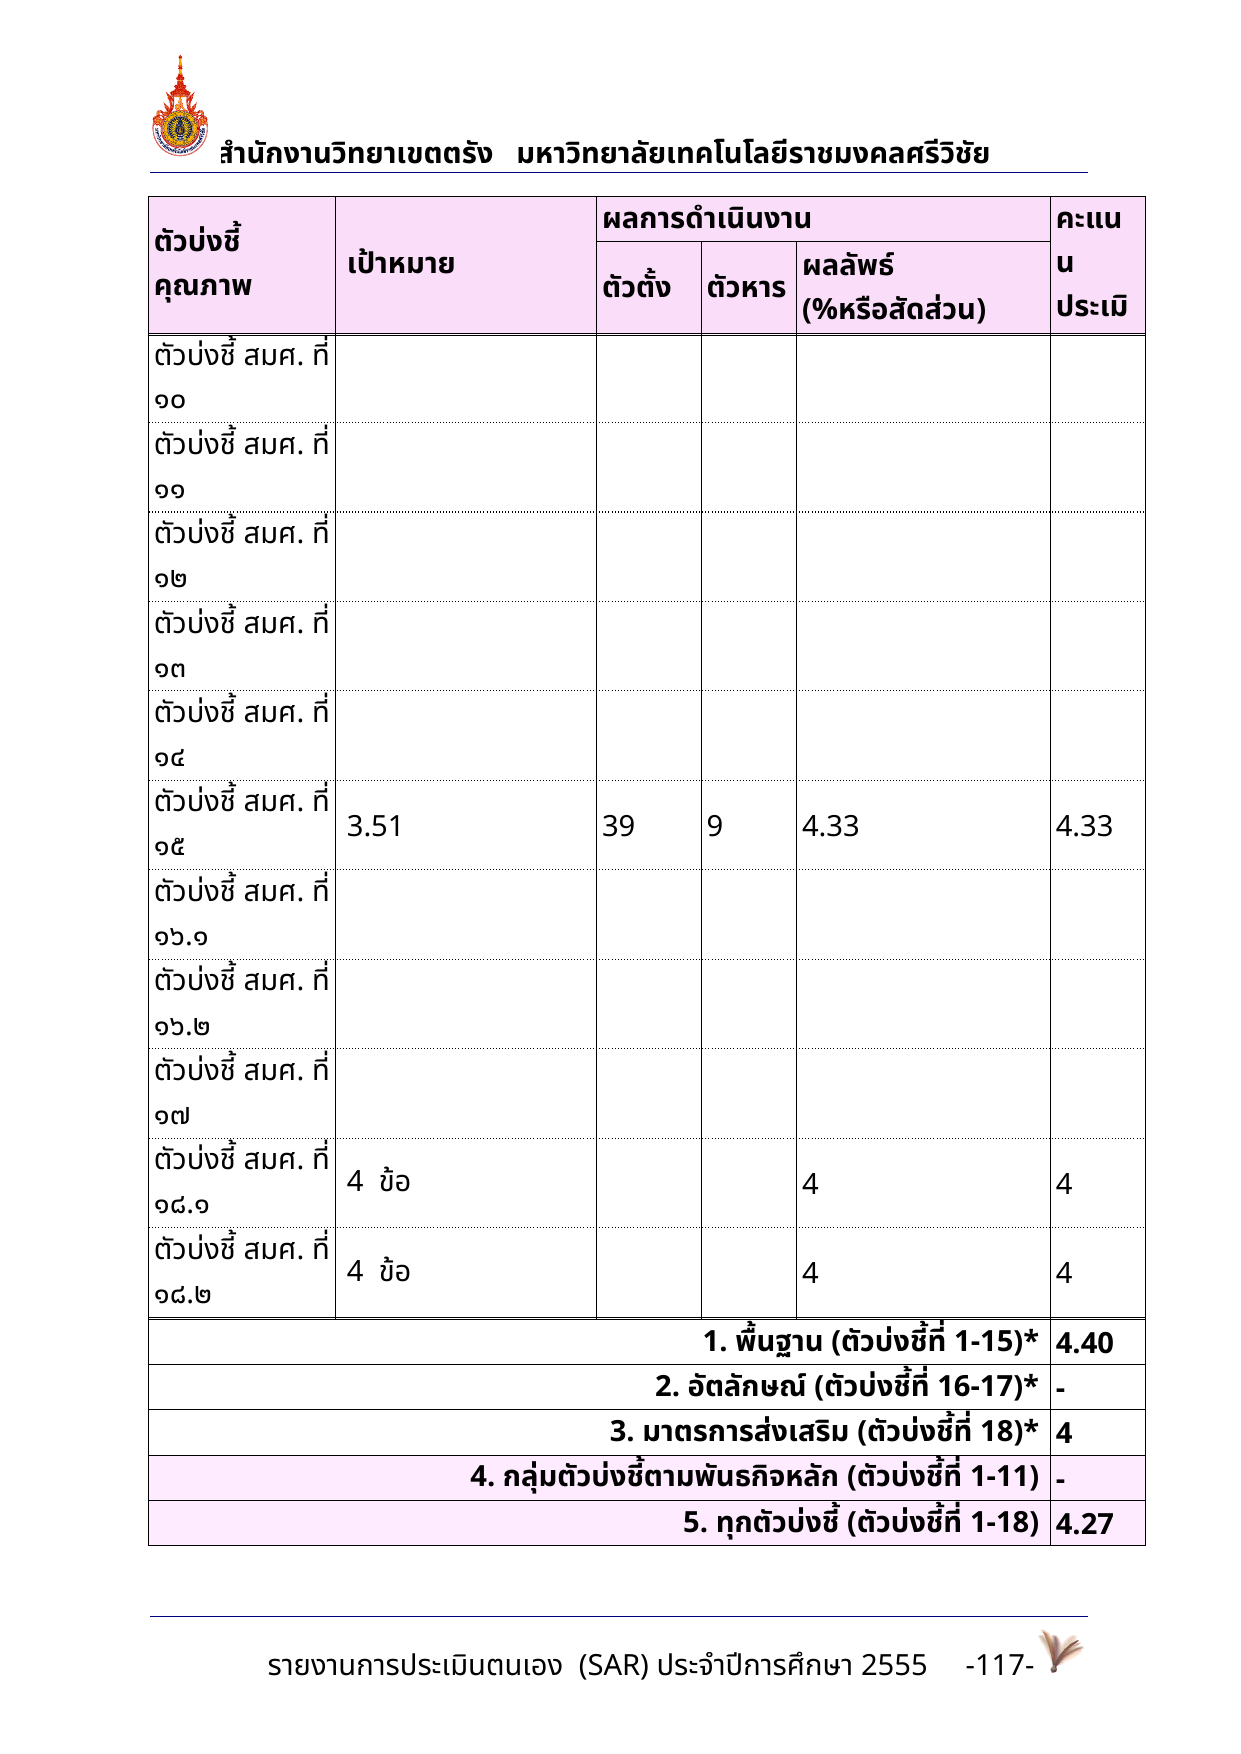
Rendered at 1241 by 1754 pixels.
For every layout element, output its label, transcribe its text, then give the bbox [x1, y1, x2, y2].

table_cell [597, 511, 701, 601]
table_cell [797, 511, 1050, 601]
table_cell 4.33 [1051, 780, 1145, 869]
table_cell [597, 1048, 701, 1137]
table_cell 4.33 [797, 780, 1050, 869]
table_header ตัวบ่งชี้คุณภาพ [149, 197, 335, 333]
table_cell 4.27 [1051, 1501, 1145, 1545]
table_header ผลการดำเนินงาน [597, 197, 1050, 241]
table_cell - [1051, 1456, 1145, 1500]
table_cell [336, 959, 596, 1048]
table_cell 4 [1051, 1138, 1145, 1227]
table_cell [1051, 601, 1145, 690]
table_cell [702, 1048, 796, 1137]
table_cell [1051, 869, 1145, 958]
table_cell [702, 422, 796, 511]
table_cell [702, 336, 796, 422]
table_cell [702, 690, 796, 779]
table_cell ตัวบ่งชี้ สมศ. ที่ ๑๐ [149, 336, 335, 422]
table_cell ผลลัพธ์ (%หรือสัดส่วน) [797, 242, 1050, 333]
table_cell ตัวบ่งชี้ สมศ. ที่ ๑๑ [149, 422, 335, 511]
table_cell [702, 1138, 796, 1227]
table_cell [1051, 959, 1145, 1048]
table_cell [797, 959, 1050, 1048]
table_cell [597, 422, 701, 511]
table_cell [336, 511, 596, 601]
table_cell [702, 959, 796, 1048]
table_cell 4 [1051, 1227, 1145, 1317]
picture [1034, 1627, 1087, 1676]
table_cell [702, 601, 796, 690]
table_cell 4 ข้อ [336, 1227, 596, 1317]
table_cell - [1051, 1365, 1145, 1409]
table_cell [702, 869, 796, 958]
table_cell [336, 422, 596, 511]
table_cell 39 [597, 780, 701, 869]
table_cell [336, 690, 596, 779]
table_cell 9 [702, 780, 796, 869]
table_cell ตัวบ่งชี้ สมศ. ที่ ๑๖.๑ [149, 869, 335, 958]
table_cell [797, 336, 1050, 422]
table_cell [336, 601, 596, 690]
table_cell ตัวบ่งชี้ สมศ. ที่ ๑๗ [149, 1048, 335, 1137]
table_cell [1051, 1048, 1145, 1137]
table_header คะแนนประเมิน [1051, 197, 1145, 333]
table_header เป้าหมาย [336, 197, 596, 333]
table_cell 1. พื้นฐาน (ตัวบ่งชี้ที่ 1-15)* [149, 1320, 1050, 1364]
table_cell [797, 1048, 1050, 1137]
table_cell [1051, 422, 1145, 511]
table_cell ตัวบ่งชี้ สมศ. ที่ ๑๘.๒ [149, 1227, 335, 1317]
table_cell [597, 690, 701, 779]
table_cell [1051, 690, 1145, 779]
table_cell [702, 511, 796, 601]
table_cell ตัวบ่งชี้ สมศ. ที่ ๑๘.๑ [149, 1138, 335, 1227]
table_cell [797, 869, 1050, 958]
table_cell [597, 601, 701, 690]
table_cell ตัวบ่งชี้ สมศ. ที่ ๑๖.๒ [149, 959, 335, 1048]
table_cell ตัวหาร [702, 242, 796, 333]
table_cell 4 ข้อ [336, 1138, 596, 1227]
table_cell 5. ทุกตัวบ่งชี้ (ตัวบ่งชี้ที่ 1-18) [149, 1501, 1050, 1545]
table_cell 4 [797, 1227, 1050, 1317]
table_cell [797, 422, 1050, 511]
table_cell [597, 869, 701, 958]
table_cell ตัวบ่งชี้ สมศ. ที่ ๑๔ [149, 690, 335, 779]
table_cell [1051, 511, 1145, 601]
table_cell [797, 690, 1050, 779]
table_cell ตัวบ่งชี้ สมศ. ที่ ๑๒ [149, 511, 335, 601]
table_cell 2. อัตลักษณ์ (ตัวบ่งชี้ที่ 16-17)* [149, 1365, 1050, 1409]
table_cell 3.51 [336, 780, 596, 869]
table_cell ตัวบ่งชี้ สมศ. ที่ ๑๓ [149, 601, 335, 690]
table_cell ตัวตั้ง [597, 242, 701, 333]
table_cell [336, 869, 596, 958]
table_cell 3. มาตรการส่งเสริม (ตัวบ่งชี้ที่ 18)* [149, 1410, 1050, 1455]
table_cell [597, 959, 701, 1048]
table_cell [797, 601, 1050, 690]
table_cell [336, 1048, 596, 1137]
table_cell 4 [797, 1138, 1050, 1227]
table_cell 4. กลุ่มตัวบ่งชี้ตามพันธกิจหลัก (ตัวบ่งชี้ที่ 1-11) [149, 1456, 1050, 1500]
table_cell [597, 1227, 701, 1317]
table_cell 4 [1051, 1410, 1145, 1455]
table_cell [702, 1227, 796, 1317]
table_cell [597, 1138, 701, 1227]
table_cell [336, 336, 596, 422]
table_cell [597, 336, 701, 422]
table_cell ตัวบ่งชี้ สมศ. ที่ ๑๕ [149, 780, 335, 869]
table_cell [1051, 336, 1145, 422]
table_cell 4.40 [1051, 1320, 1145, 1364]
